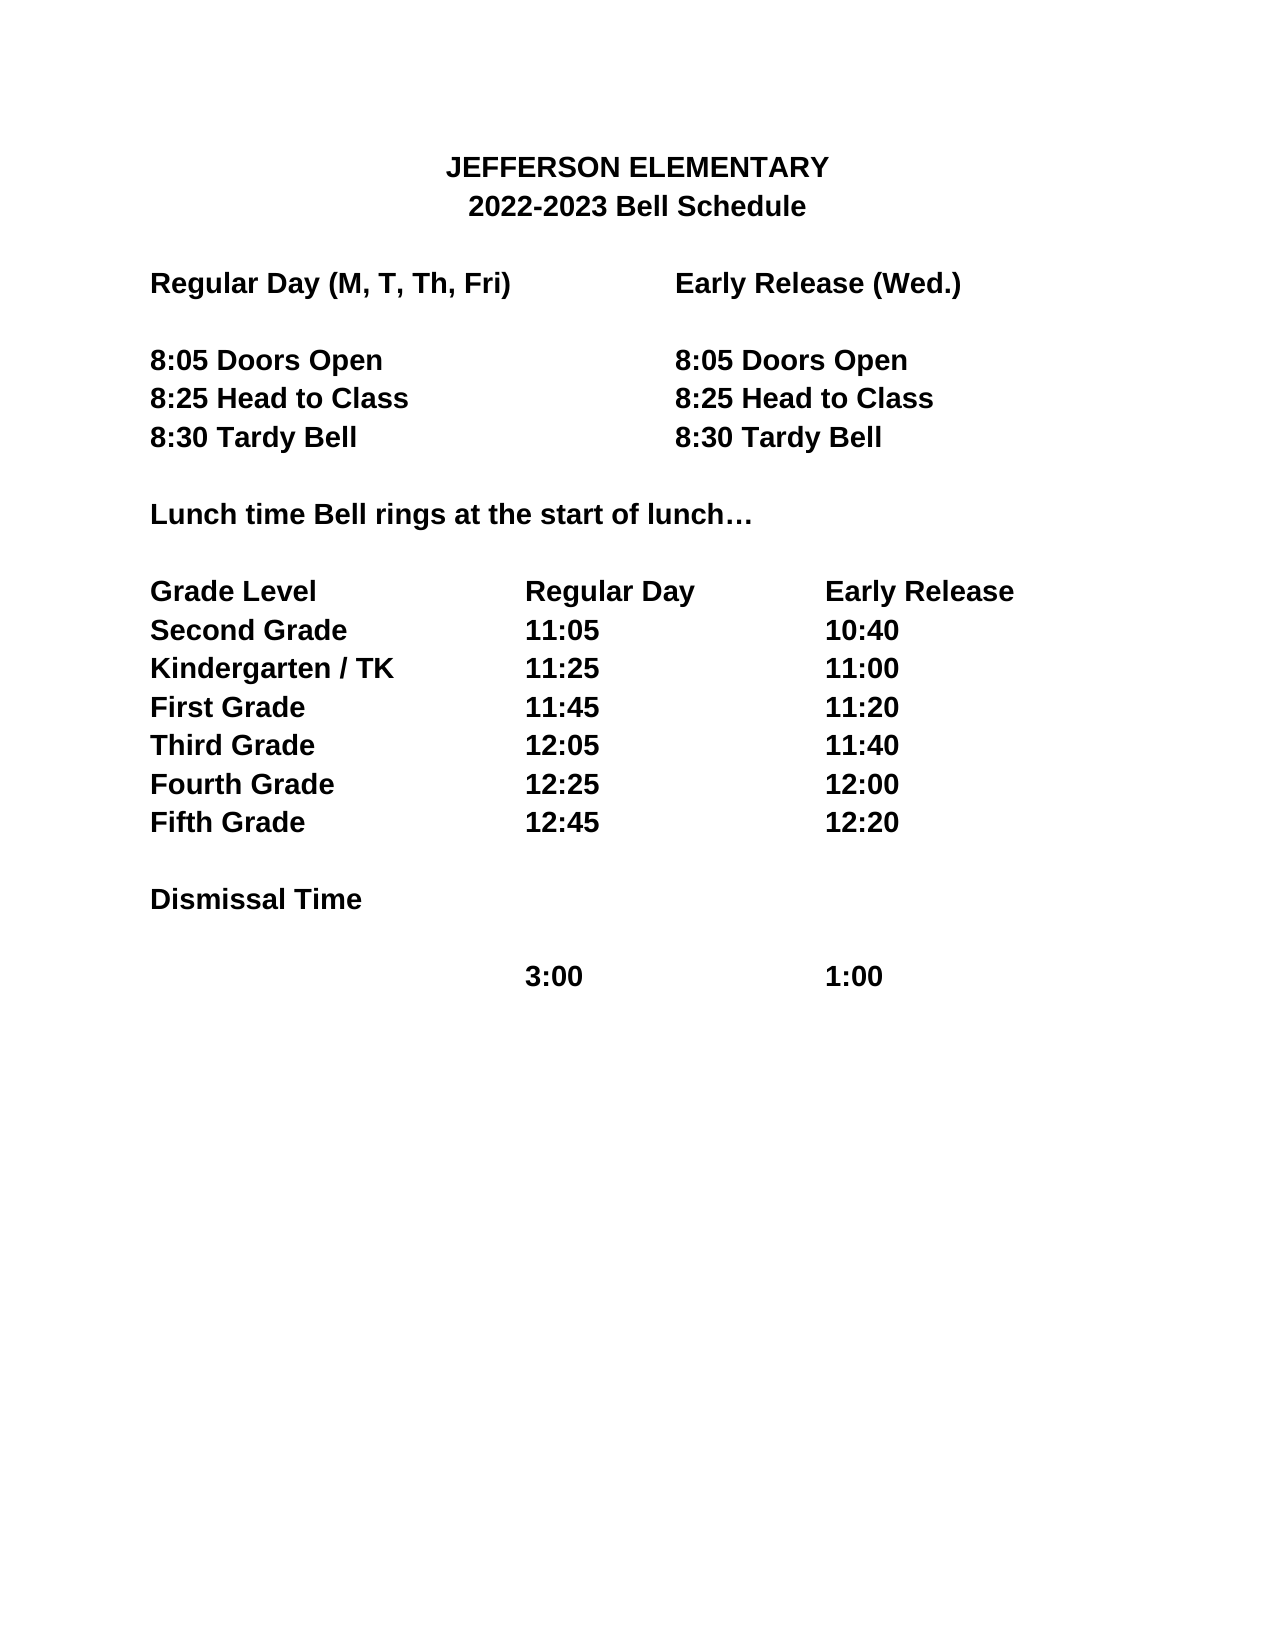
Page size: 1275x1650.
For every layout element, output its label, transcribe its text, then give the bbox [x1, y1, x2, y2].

text Third Grade 12:05 11:40 [150, 728, 1125, 762]
text Kindergarten / TK 11:25 11:00 [150, 651, 1125, 684]
text 8:05 Doors Open 8:05 Doors Open [150, 343, 1125, 376]
text Lunch time Bell rings at the start of lunch… [150, 497, 1125, 530]
text Regular Day (M, T, Th, Fri) Early Release (Wed.) [150, 266, 1125, 299]
text 2022-2023 Bell Schedule [150, 188, 1125, 222]
text First Grade 11:45 11:20 [150, 689, 1125, 723]
text 8:25 Head to Class 8:25 Head to Class [150, 381, 1125, 415]
text Fourth Grade 12:25 12:00 [150, 767, 1125, 800]
text JEFFERSON ELEMENTARY [150, 150, 1125, 183]
text 3:00 1:00 [450, 959, 1125, 993]
text Dismissal Time [150, 882, 1125, 916]
text Fifth Grade 12:45 12:20 [150, 805, 1125, 839]
text Second Grade 11:05 10:40 [150, 612, 1125, 646]
text Grade Level Regular Day Early Release [150, 574, 1125, 607]
text 8:30 Tardy Bell 8:30 Tardy Bell [150, 420, 1125, 453]
